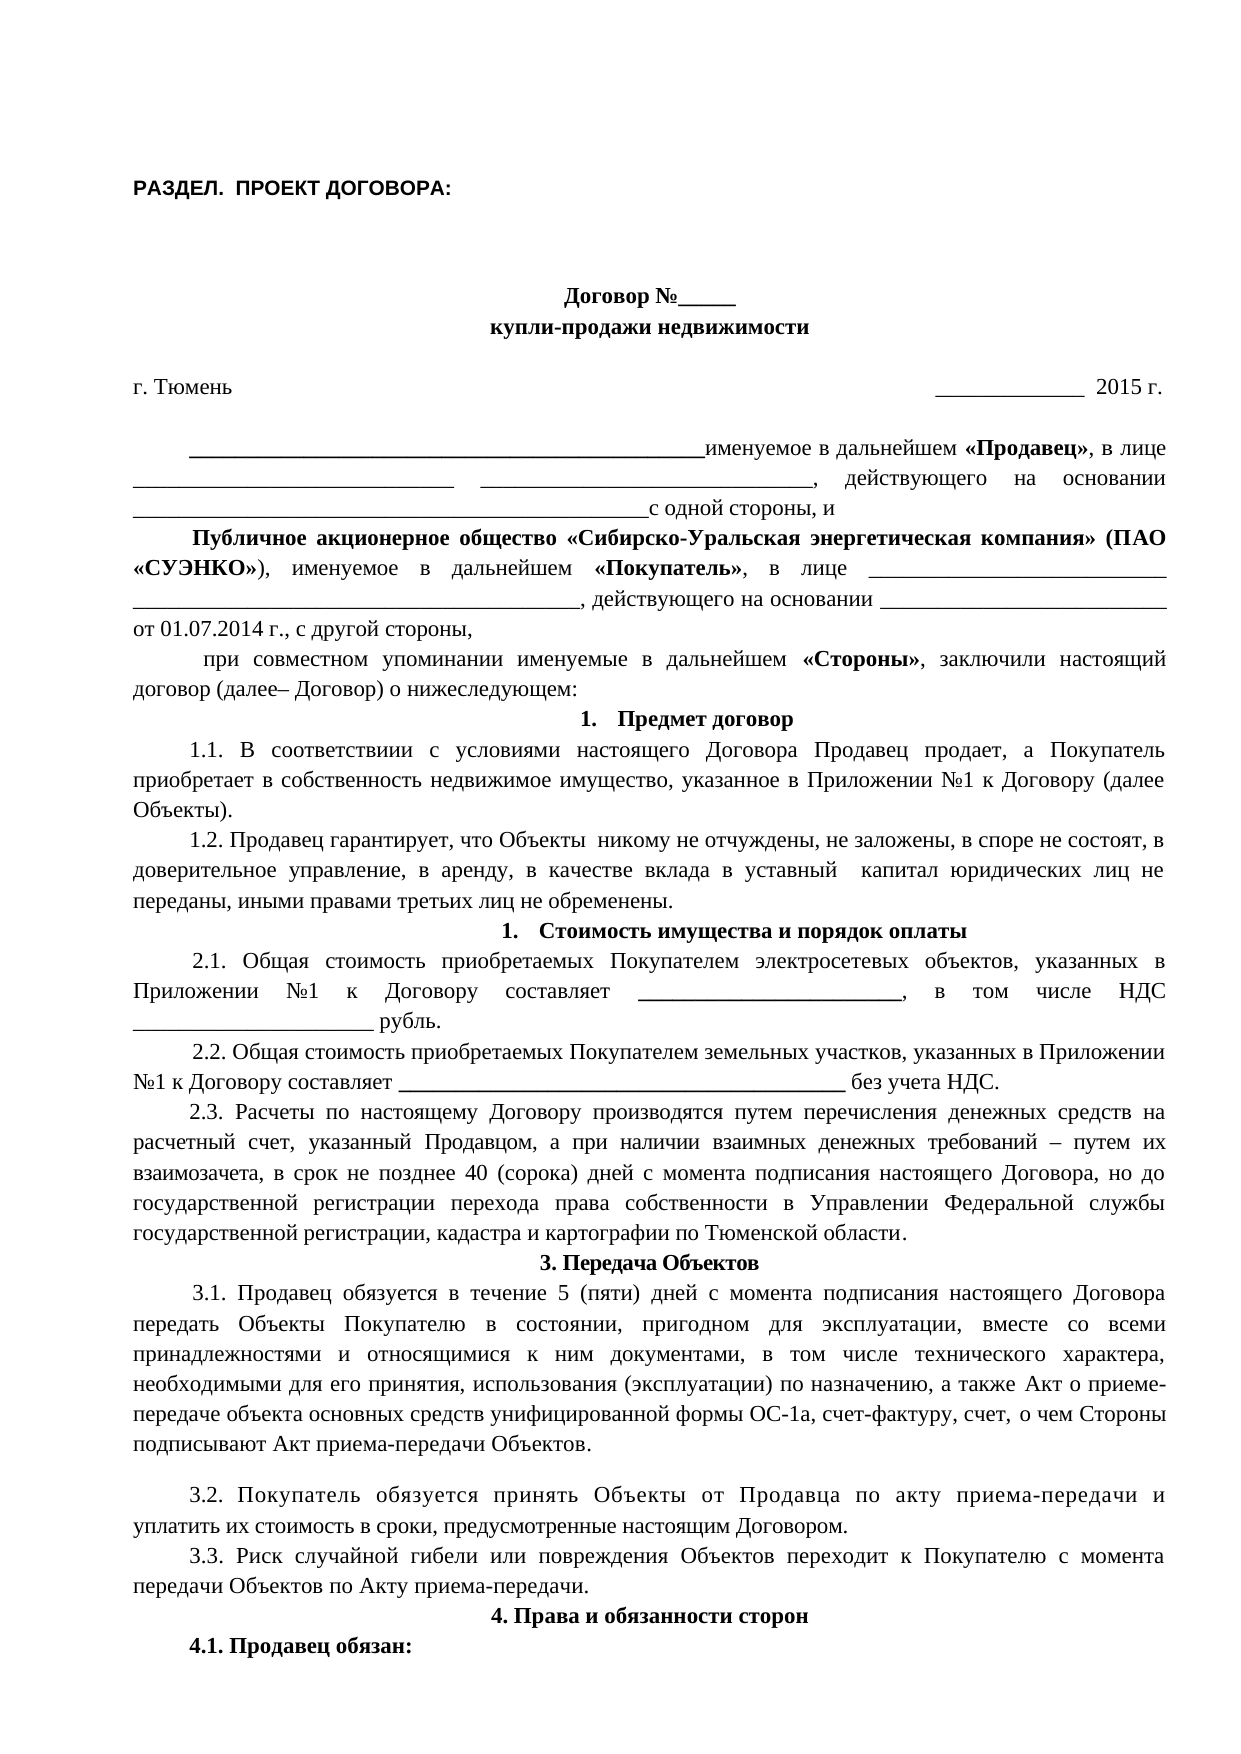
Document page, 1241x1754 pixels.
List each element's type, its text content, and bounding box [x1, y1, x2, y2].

text 2.3. Расчеты по настоящему Договору производятся путем перечисления денежных средств на расчетный счет, указанный Продавцом, а при наличии взаимных денежных требований – путем их взаимозачета, в срок не позднее 40 (сорока) дней с момента подписания настоящего Договора, но до государственной регистрации перехода права собственности в Управлении Федеральной службы государственной регистрации, кадастра и картографии по Тюменской области. [133, 1098, 1166, 1245]
list Предмет договор [207, 705, 1166, 732]
text 1.1. В соответствиии с условиями настоящего Договора Продавец продает, а Покупатель приобретает в собственность недвижимое имущество, указанное в Приложении №1 к Договору (далее Объекты). [133, 736, 1166, 822]
text _____________________________________________именуемое в дальнейшем «Продавец», в лице ____________________________ _____________________________, действующего на основании _____________________________________________с одной стороны, и [133, 433, 1166, 520]
text при совместном упоминании именуемые в дальнейшем «Стороны», заключили настоящий договор (далее– Договор) о нижеследующем: [133, 645, 1166, 702]
text 2.1. Общая стоимость приобретаемых Покупателем электросетевых объектов, указанных в Приложении №1 к Договору составляет _______________________, в том числе НДС _____________________ рубль. [133, 947, 1166, 1034]
text 1.2. Продавец гарантирует, что Объекты никому не отчуждены, не заложены, в споре не состоят, в доверительное управление, в аренду, в качестве вклада в уставный капитал юридических лиц не переданы, иными правами третьих лиц не обременены. [133, 826, 1166, 913]
text 3.1. Продавец обязуется в течение 5 (пяти) дней с момента подписания настоящего Договора передать Объекты Покупателю в состоянии, пригодном для эксплуатации, вместе со всеми принадлежностями и относящимися к ним документами, в том числе технического характера, необходимыми для его принятия, использования (эксплуатации) по назначению, а также Акт о приеме-передаче объекта основных средств унифицированной формы ОС-1а, счет-фактуру, счет, о чем Стороны подписывают Акт приема-передачи Объектов. [133, 1279, 1166, 1457]
text 3.3. Риск случайной гибели или повреждения Объектов переходит к Покупателю с момента передачи Объектов по Акту приема-передачи. [133, 1542, 1166, 1598]
list Стоимость имущества и порядок оплаты [302, 917, 1166, 943]
text 4.1. Продавец обязан: [133, 1632, 1166, 1659]
text 2.2. Общая стоимость приобретаемых Покупателем земельных участков, указанных в Приложении №1 к Договору составляет _______________________________________ без учета НДС. [133, 1038, 1166, 1094]
text 3.2. Покупатель обязуется принять Объекты от Продавца по акту приема-передачи и уплатить их стоимость в сроки, предусмотренные настоящим Договором. [133, 1481, 1166, 1538]
text купли-продажи недвижимости [133, 313, 1166, 339]
text РАЗДЕЛ. ПРОЕКТ ДОГОВОРА: [133, 176, 1166, 199]
text Публичное акционерное общество «Сибирско-Уральская энергетическая компания» (ПАО «СУЭНКО»), именуемое в дальнейшем «Покупатель», в лице __________________________ _______________________________________, действующего на основании _________________________ от 01.07.2014 г., с другой стороны, [133, 524, 1166, 641]
text 4. Права и обязанности сторон [133, 1602, 1166, 1629]
text Договор №_____ [133, 282, 1166, 309]
text 3. Передача Объектов [133, 1249, 1166, 1276]
text г. Тюмень _____________ 2015 г. [133, 373, 1166, 399]
